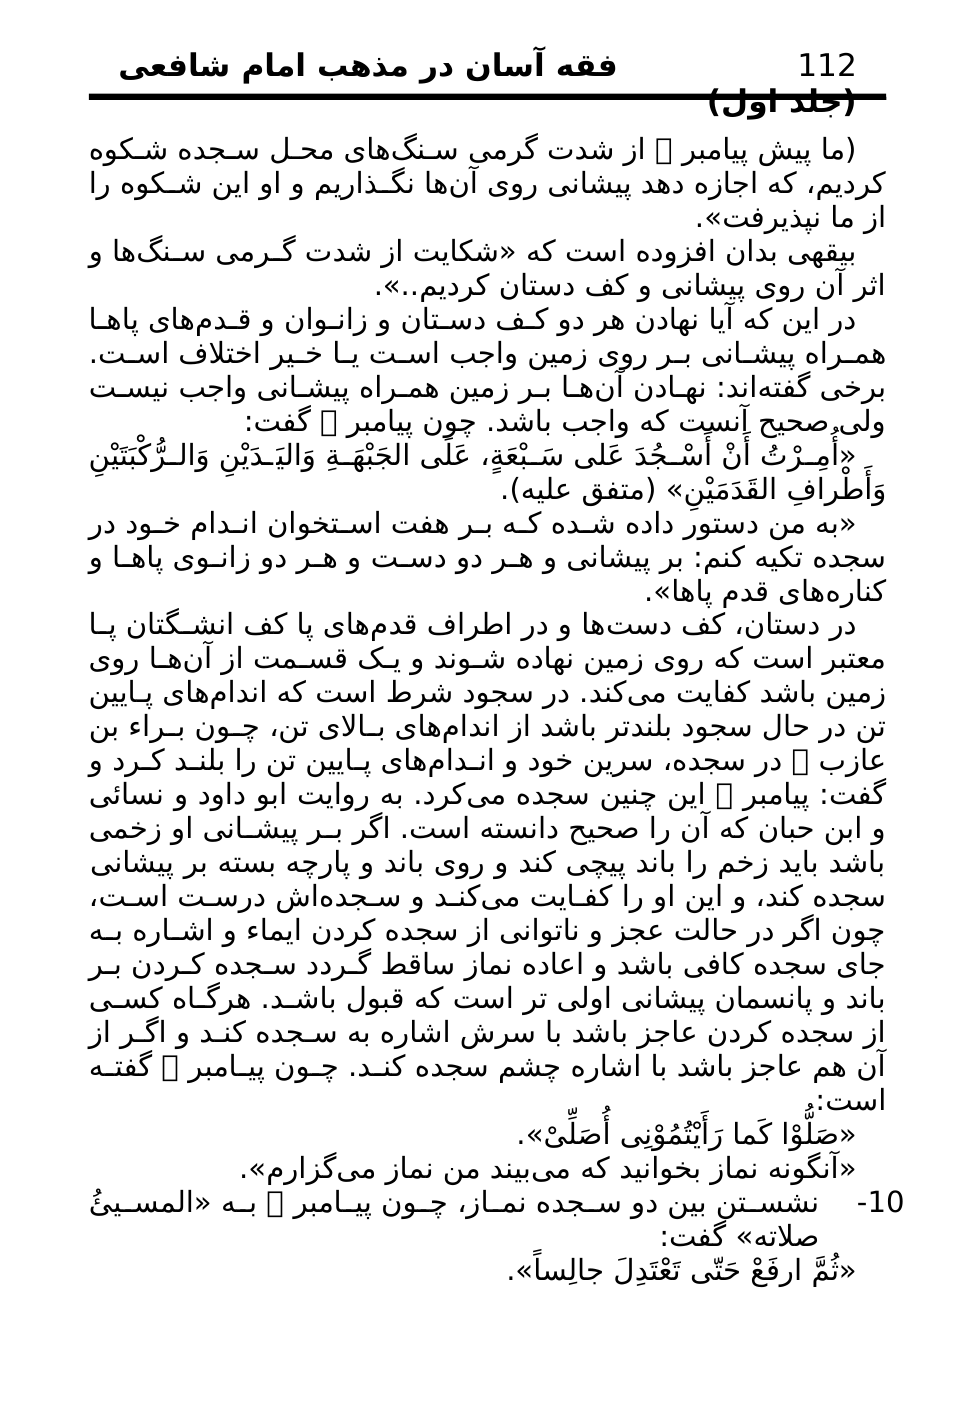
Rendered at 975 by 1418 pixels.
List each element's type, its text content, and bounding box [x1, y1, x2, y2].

text «آنگونه نماز بخوانید که می‌بیند من نماز می‌گزارم». [89, 1151, 886, 1185]
text (ما پیش پیامبر از شدت گرمی سنگ‌های محل سجده شکوه کردیم، که اجازه دهد پیشانی روی آن‌ها نگذاریم و او این شکوه را از ما نپذیرفت». [89, 132, 886, 234]
text «ثُمَّ ارفَعْ حَتّی تَعْتَدِلَ جالِساً». [89, 1253, 886, 1287]
text در این که آیا نهادن هر دو کف دستان و زانوان و قدم‌های پاها همراه پیشانی بر روی زمین واجب است یا خیر اختلاف است. برخی گفته‌اند: نهادن آن‌ها بر زمین همراه پیشانی واجب نیست ولی صحيح آنست که واجب باشد. چون پیامبر گفت: [89, 302, 886, 438]
list نشستن بین دو سجده نماز، چون پیامبر به «المسیئُ صلاته» گفت: [89, 1185, 857, 1253]
text «أُمِرْتُ أَنْ أَسْجُدَ عَلی سَبْعَةٍ، عَلَی الجَبْهَةِ وَالیَدَیْنِ وَالرُّکْبَتَیْنِ وَأَطْرافِ القَدَمَیْنِ» (متفق علیه). [89, 438, 886, 506]
text «به من دستور داده شده که بر هفت استخوان اندام خود در سجده تکیه کنم: بر پیشانی و هر دو دست و هر دو زانوی پاها و کناره‌های قدم پاها». [89, 506, 886, 608]
text در دستان، کف دست‌ها و در اطراف قدم‌های پا کف انشگتان پا معتبر است که روی زمین نهاده شوند و یک قسمت از آن‌ها روی زمین باشد کفایت می‌کند. در سجود شرط است که اندام‌های پایین تن در حال سجود بلندتر باشد از اندام‌های بالای تن، چون براء بن عازب در سجده، سرین خود و اندام‌های پایین تن را بلند کرد و گفت: پیامبر این چنین سجده می‌کرد. به روایت ابو داود و نسائی و ابن حبان که آن را صحيح دانسته است. اگر بر پیشانی او زخمی باشد باید زخم را باند پیچی کند و روی باند و پارچه بسته بر پیشانی سجده کند، و این او را کفایت می‌کند و سجده‌اش درست است، چون اگر در حالت عجز و ناتوانی از سجده کردن ایماء و اشاره به جای سجده کافی باشد و اعاده نماز ساقط گردد سجده کردن بر باند و پانسمان پیشانی اولی تر است که قبول باشد. هرگاه کسی از سجده کردن عاجز باشد با سرش اشاره به سجده کند و اگر از آن هم عاجز باشد با اشاره چشم سجده کند. چون پیامبر گفته است: [89, 608, 886, 1117]
text بیقهی بدان افزوده است که «شکایت از شدت گرمی سنگ‌ها و اثر آن روی پیشانی و کف دستان کردیم..». [89, 234, 886, 302]
text «صَلُّوْا کَما رَأَیْتُمُوْنِی أُصَلِّیْ». [89, 1117, 886, 1151]
